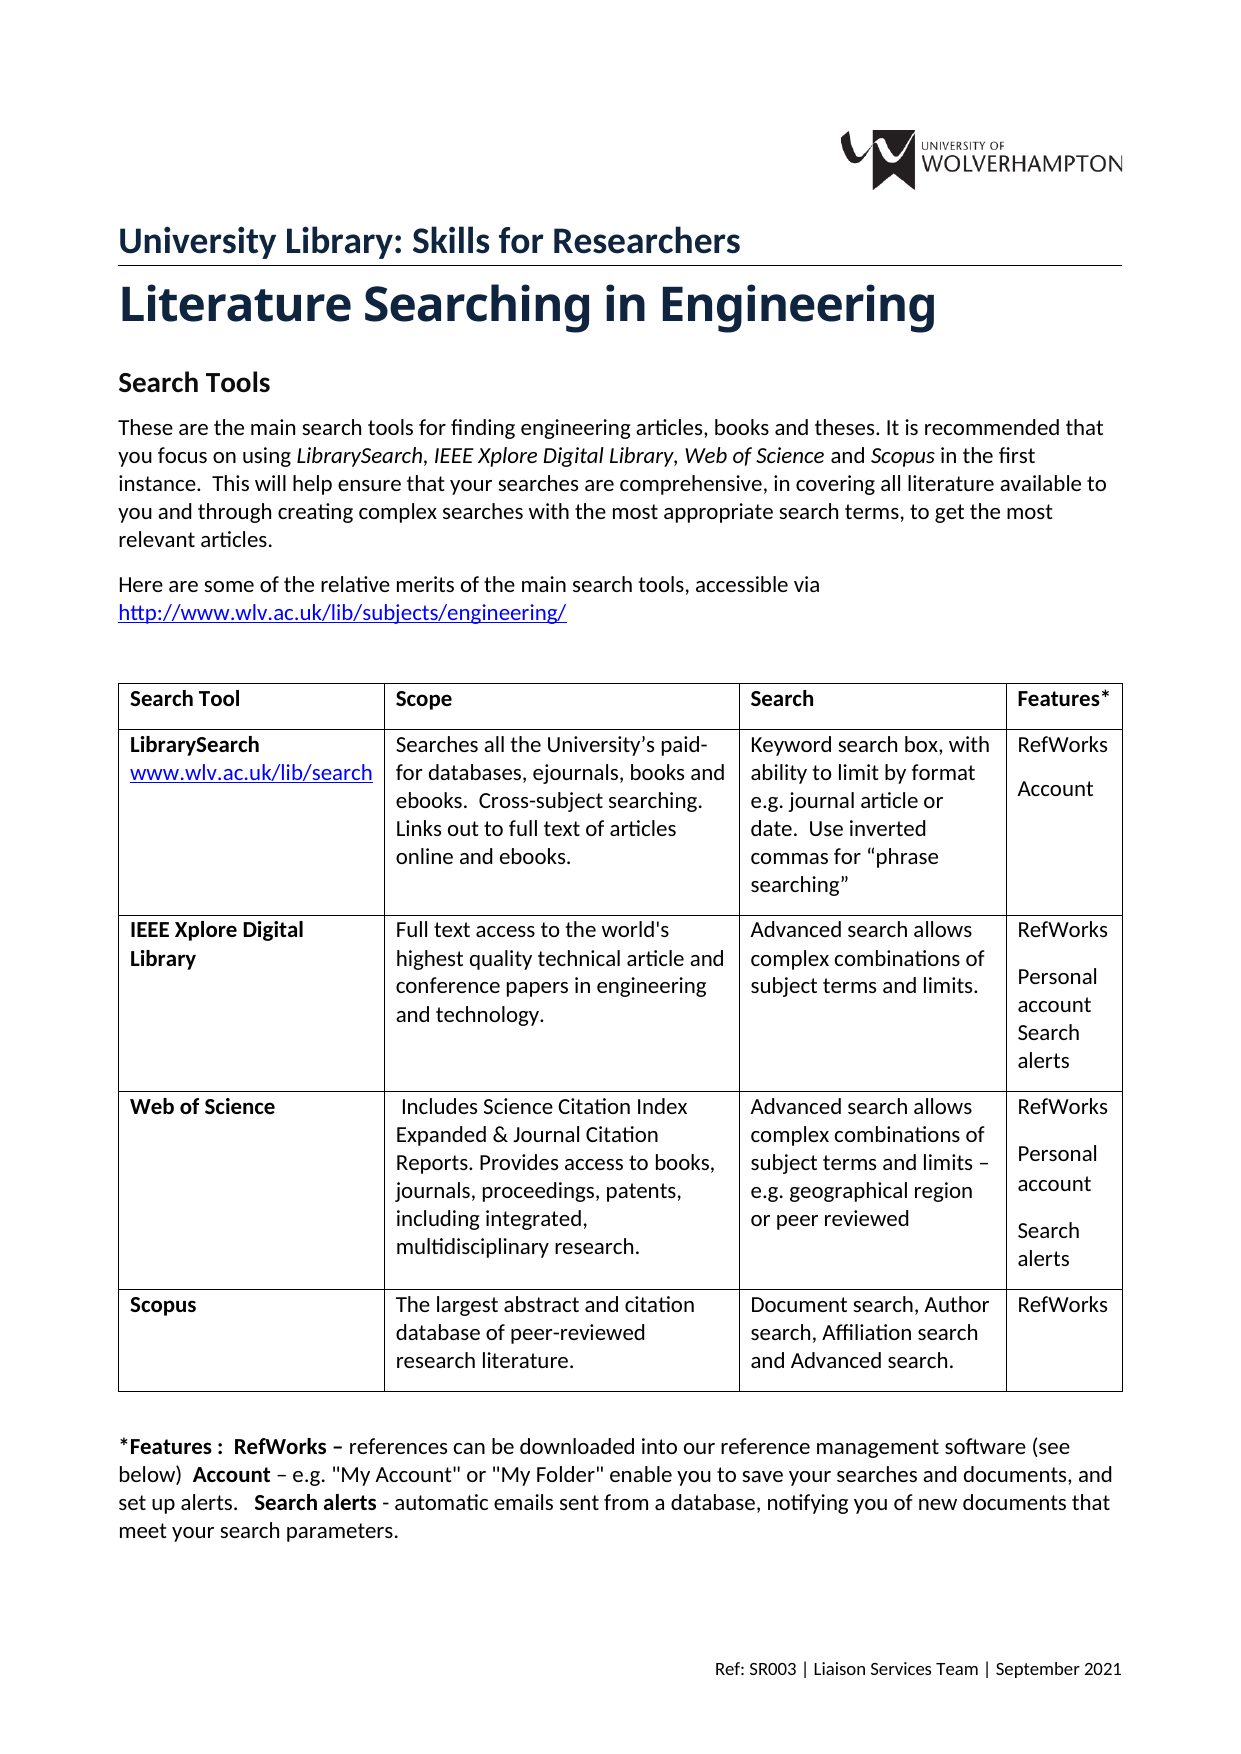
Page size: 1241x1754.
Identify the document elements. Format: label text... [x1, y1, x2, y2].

table_header Search [740, 684, 1006, 729]
table_cell Advanced search allows complex combinations of subject terms and limits. [740, 916, 1006, 1091]
table_cell LibrarySearch www.wlv.ac.uk/lib/search [119, 730, 384, 914]
table_cell Document search, Author search, Affiliation search and Advanced search. [740, 1290, 1006, 1391]
text *Features : RefWorks – references can be downloaded into our reference management software (see below) Account – e.g. "My Account" or "My Folder" enable you to save your searches and documents, and set up alerts. Search alerts - automatic emails sent from a database, notifying you of new documents that meet your search parameters. [118, 1432, 1122, 1544]
table_cell Searches all the University’s paid-for databases, ejournals, books and ebooks. Cross-subject searching. Links out to full text of articles online and ebooks. [385, 730, 739, 914]
title Literature Searching in Engineering [118, 270, 1122, 335]
table_cell IEEE Xplore Digital Library [119, 916, 384, 1091]
picture [841, 130, 1123, 190]
table_cell Scopus [119, 1290, 384, 1391]
table_cell Full text access to the world's highest quality technical article and conference papers in engineering and technology. [385, 916, 739, 1091]
table_header Features* [1007, 684, 1122, 729]
table_cell The largest abstract and citation database of peer-reviewed research literature. [385, 1290, 739, 1391]
table_cell RefWorks Personal account Search alerts [1007, 1092, 1122, 1289]
subtitle University Library: Skills for Researchers [118, 217, 1122, 265]
table_cell Advanced search allows complex combinations of subject terms and limits – e.g. geographical region or peer reviewed [740, 1092, 1006, 1289]
table_header Scope [385, 684, 739, 729]
table_cell Keyword search box, with ability to limit by format e.g. journal article or date. Use inverted commas for “phrase searching” [740, 730, 1006, 914]
table_cell Web of Science [119, 1092, 384, 1289]
table_cell RefWorks Account [1007, 730, 1122, 914]
table_header Search Tool [119, 684, 384, 729]
table_cell Includes Science Citation Index Expanded & Journal Citation Reports. Provides access to books, journals, proceedings, patents, including integrated, multidisciplinary research. [385, 1092, 739, 1289]
table_cell RefWorks Personal account Search alerts [1007, 916, 1122, 1091]
subtitle Search Tools [118, 364, 1122, 400]
text These are the main search tools for finding engineering articles, books and theses. It is recommended that you focus on using LibrarySearch, IEEE Xplore Digital Library, Web of Science and Scopus in the first instance. This will help ensure that your searches are comprehensive, in covering all literature available to you and through creating complex searches with the most appropriate search terms, to get the most relevant articles. [118, 413, 1122, 553]
text Here are some of the relative merits of the main search tools, accessible via http://www.wlv.ac.uk/lib/subjects/engineering/ [118, 570, 1122, 626]
table_cell RefWorks [1007, 1290, 1122, 1391]
